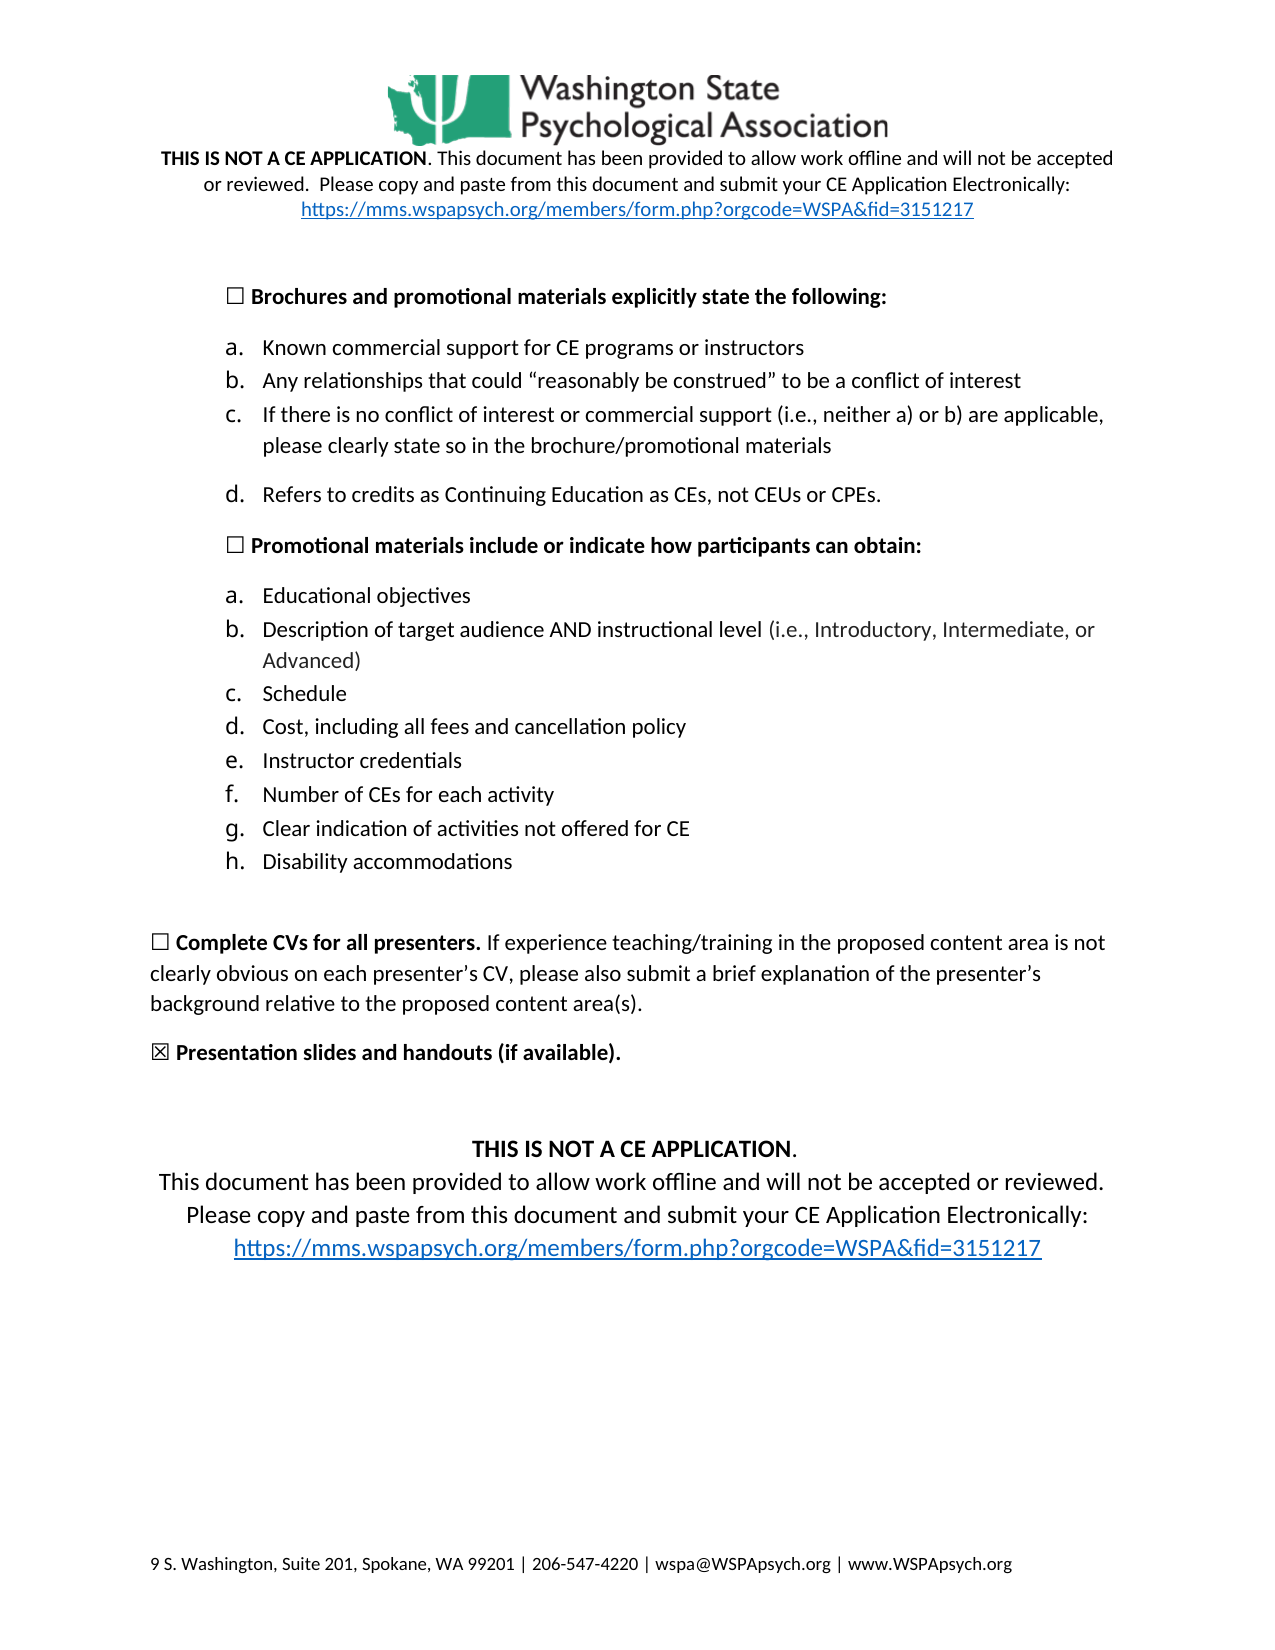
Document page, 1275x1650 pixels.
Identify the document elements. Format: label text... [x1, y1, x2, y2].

text Promotional materials include or indicate how participants can obtain: [225, 529, 1125, 560]
list Educational objectives [225, 579, 1125, 610]
list If there is no conflict of interest or commercial support (i.e., neither a) or b) are applicable, please clearly state so in the brochure/promotional materials [225, 398, 1125, 459]
list Known commercial support for CE programs or instructors [225, 330, 1125, 362]
list Cost, including all fees and cancellation policy [225, 710, 1125, 741]
list Schedule [225, 676, 1125, 708]
list Clear indication of activities not offered for CE [225, 811, 1125, 843]
text Presentation slides and handouts (if available). [150, 1036, 1125, 1068]
list Refers to credits as Continuing Education as CEs, not CEUs or CPEs. [225, 478, 1125, 509]
text Brochures and promotional materials explicitly state the following: [225, 280, 1125, 311]
list Description of target audience AND instructional level (i.e., Introductory, Intermediate, or Advanced) [225, 613, 1125, 674]
list Disability accommodations [225, 845, 1125, 876]
text THIS IS NOT A CE APPLICATION. This document has been provided to allow work offline and will not be accepted or reviewed. Please copy and paste from this document and submit your CE Application Electronically: https://mms.wspapsych.org/members/form.php?orgcode=WSPA&fid=3151217 [150, 1134, 1125, 1263]
list Number of CEs for each activity [225, 778, 1125, 809]
picture [387, 75, 888, 146]
list Instructor credentials [225, 744, 1125, 775]
text Complete CVs for all presenters. If experience teaching/training in the proposed content area is not clearly obvious on each presenter’s CV, please also submit a brief explanation of the presenter’s background relative to the proposed content area(s). [150, 926, 1125, 1017]
list Any relationships that could “reasonably be construed” to be a conflict of interest [225, 364, 1125, 395]
